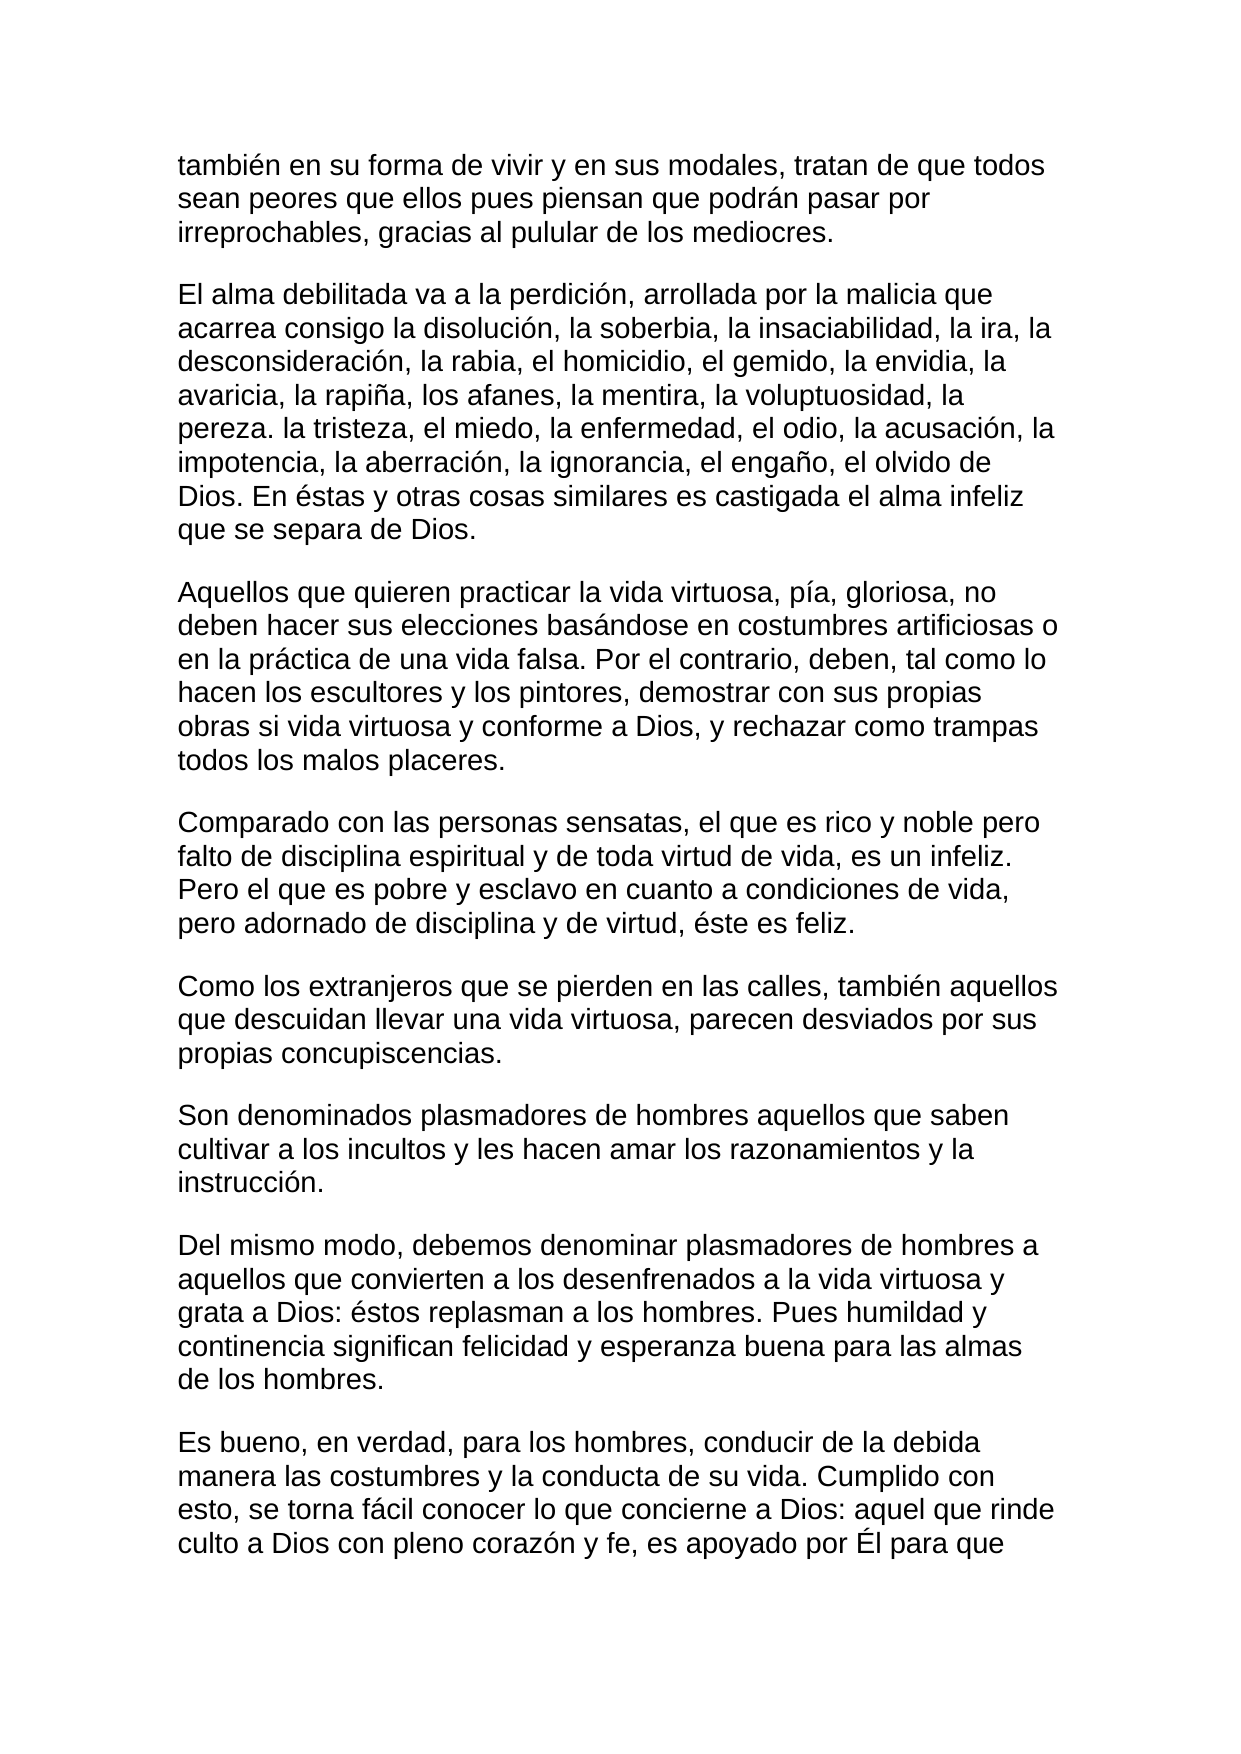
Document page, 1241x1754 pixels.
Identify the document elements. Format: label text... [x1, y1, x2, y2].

text Comparado con las personas sensatas, el que es rico y noble pero falto de disciplina espiritual y de toda virtud de vida, es un infeliz. Pero el que es pobre y esclavo en cuanto a condiciones de vida, pero adornado de disciplina y de virtud, éste es feliz. [177, 805, 1063, 939]
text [177, 1425, 1063, 1559]
text Como los extranjeros que se pierden en las calles, también aquellos que descuidan llevar una vida virtuosa, parecen desviados por sus propias concupiscencias. [177, 969, 1063, 1069]
text Aquellos que quieren practicar la vida virtuosa, pía, gloriosa, no deben hacer sus elecciones basándose en costumbres artificiosas o en la práctica de una vida falsa. Por el contrario, deben, tal como lo hacen los escultores y los pintores, demostrar con sus propias obras si vida virtuosa y conforme a Dios, y rechazar como trampas todos los malos placeres. [177, 575, 1063, 776]
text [177, 148, 1063, 248]
text Son denominados plasmadores de hombres aquellos que saben cultivar a los incultos y les hacen amar los razonamientos y la instrucción. [177, 1098, 1063, 1199]
text Del mismo modo, debemos denominar plasmadores de hombres a aquellos que convierten a los desenfrenados a la vida virtuosa y grata a Dios: éstos replasman a los hombres. Pues humildad y continencia significan felicidad y esperanza buena para las almas de los hombres. [177, 1228, 1063, 1396]
text El alma debilitada va a la perdición, arrollada por la malicia que acarrea consigo la disolución, la soberbia, la insaciabilidad, la ira, la desconsideración, la rabia, el homicidio, el gemido, la envidia, la avaricia, la rapiña, los afanes, la mentira, la voluptuosidad, la pereza. la tristeza, el miedo, la enfermedad, el odio, la acusación, la impotencia, la aberración, la ignorancia, el engaño, el olvido de Dios. En éstas y otras cosas similares es castigada el alma infeliz que se separa de Dios. [177, 277, 1063, 546]
